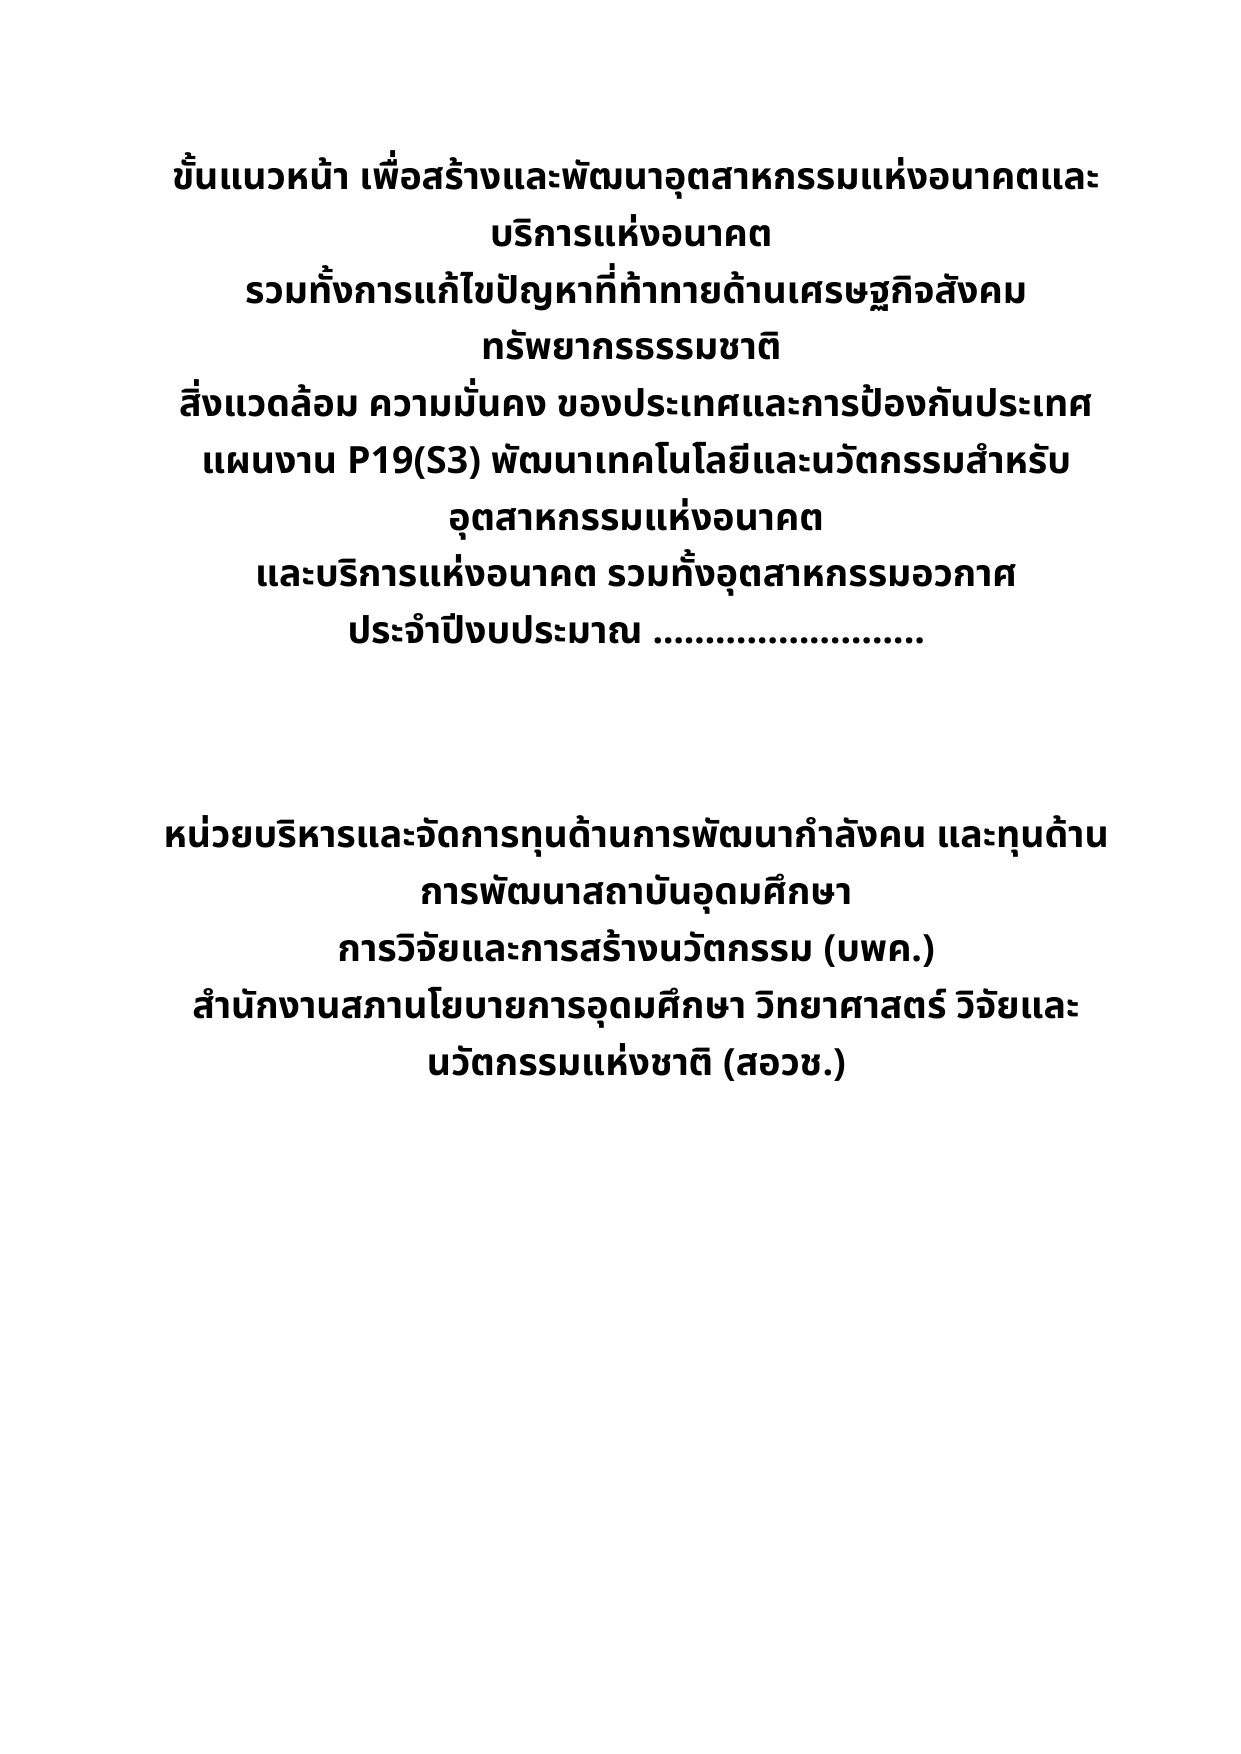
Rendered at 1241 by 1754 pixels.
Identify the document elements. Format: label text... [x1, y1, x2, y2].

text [150, 150, 1122, 433]
text หน่วยบริหารและจัดการทุนด้านการพัฒนากำลังคน และทุนด้านการพัฒนาสถาบันอุดมศึกษา [150, 808, 1122, 921]
text การวิจัยและการสร้างนวัตกรรม (บพค.) [150, 921, 1122, 978]
text ประจำปีงบประมาณ …………………….. [150, 604, 1122, 661]
text แผนงาน P19(S3) พัฒนาเทคโนโลยีและนวัตกรรมสำหรับอุตสาหกรรมแห่งอนาคต และบริการแห่งอนาคต รวมทั้งอุตสาหกรรมอวกาศ [150, 433, 1122, 604]
text สำนักงานสภานโยบายการอุดมศึกษา วิทยาศาสตร์ วิจัยและนวัตกรรมแห่งชาติ (สอวช.) [150, 978, 1122, 1092]
